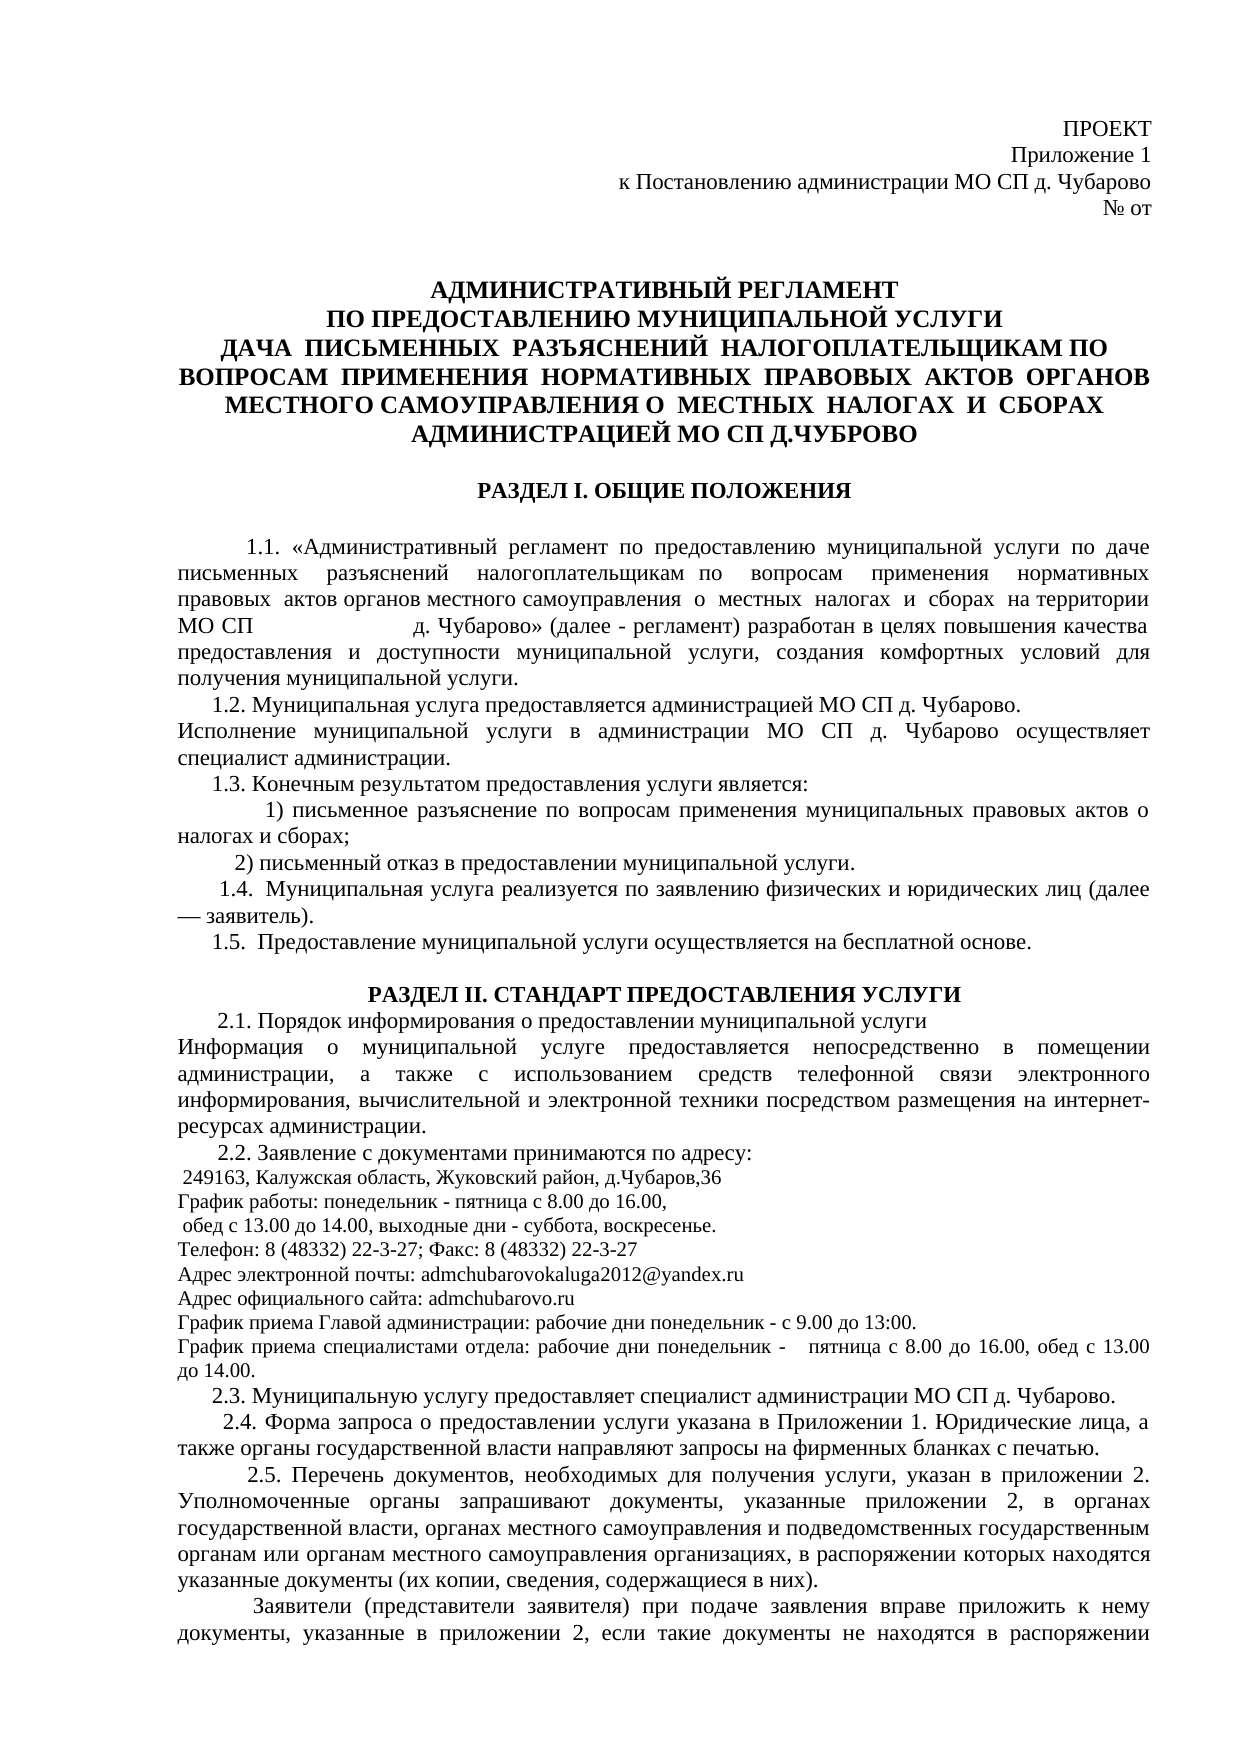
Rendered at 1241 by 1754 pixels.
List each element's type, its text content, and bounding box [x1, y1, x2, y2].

text № от [177, 194, 1152, 220]
text ДАЧА ПИСЬМЕННЫХ РАЗЪЯСНЕНИЙ НАЛОГОПЛАТЕЛЬЩИКАМ ПО ВОПРОСАМ ПРИМЕНЕНИЯ НОРМАТИВНЫХ ПРАВОВЫХ АКТОВ ОРГАНОВ МЕСТНОГО САМОУПРАВЛЕНИЯ О МЕСТНЫХ НАЛОГАХ И СБОРАХ [177, 333, 1152, 419]
text Адрес официального сайта: admchubarovo.ru [177, 1286, 1152, 1309]
title АДМИНИСТРАТИВНЫЙ РЕГЛАМЕНТ [177, 276, 1152, 304]
text 1) письменное разъяснение по вопросам применения муниципальных правовых актов о налогах и сборах; [177, 796, 1152, 849]
text 1.1. «Административный регламент по предоставлению муниципальной услуги по даче письменных разъяснений налогоплательщикам по вопросам применения нормативных правовых актов органов местного самоуправления о местных налогах и сборах на территории МО СП д. Чубарово» (далее - регламент) разработан в целях повышения качества предоставления и доступности муниципальной услуги, создания комфортных условий для получения муниципальной услуги. [177, 533, 1152, 691]
text 1.5. Предоставление муниципальной услуги осуществляется на бесплатной основе. [177, 928, 1152, 954]
text Телефон: 8 (48332) 22-3-27; Факс: 8 (48332) 22-3-27 [177, 1237, 1152, 1261]
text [177, 1593, 1152, 1645]
text График приема специалистами отдела: рабочие дни понедельник - пятница с 8.00 до 16.00, обед с 13.00 до 14.00. [177, 1334, 1152, 1382]
text РАЗДЕЛ I. ОБЩИЕ ПОЛОЖЕНИЯ [177, 477, 1152, 503]
text ПРОЕКТ [177, 115, 1152, 141]
text 2) письменный отказ в предоставлении муниципальной услуги. [177, 849, 1152, 875]
text 2.2. Заявление с документами принимаются по адресу: [177, 1139, 1152, 1165]
text 2.4. Форма запроса о предоставлении услуги указана в Приложении 1. Юридические лица, а также органы государственной власти направляют запросы на фирменных бланках с печатью. [177, 1408, 1152, 1461]
text 2.1. Порядок информирования о предоставлении муниципальной услуги [177, 1007, 1152, 1033]
text к Постановлению администрации МО СП д. Чубарово [177, 168, 1152, 194]
text Информация о муниципальной услуге предоставляется непосредственно в помещении администрации, а также с использованием средств телефонной связи электронного информирования, вычислительной и электронной техники посредством размещения на интернет- ресурсах администрации. [177, 1033, 1152, 1139]
text обед с 13.00 до 14.00, выходные дни - суббота, воскресенье. [177, 1213, 1152, 1237]
text АДМИНИСТРАЦИЕЙ МО СП Д.ЧУБРОВО [177, 419, 1152, 448]
text 1.4. Муниципальная услуга реализуется по заявлению физических и юридических лиц (далее — заявитель). [177, 875, 1152, 928]
text 1.3. Конечным результатом предоставления услуги является: [177, 770, 1152, 796]
text РАЗДЕЛ II. СТАНДАРТ ПРЕДОСТАВЛЕНИЯ УСЛУГИ [177, 981, 1152, 1007]
text 2.5. Перечень документов, необходимых для получения услуги, указан в приложении 2. Уполномоченные органы запрашивают документы, указанные приложении 2, в органах государственной власти, органах местного самоуправления и подведомственных государственным органам или органам местного самоуправления организациях, в распоряжении которых находятся указанные документы (их копии, сведения, содержащиеся в них). [177, 1461, 1152, 1593]
text Приложение 1 [177, 141, 1152, 168]
text Адрес электронной почты: admchubarovokaluga2012@yandex.ru [177, 1261, 1152, 1286]
text График приема Главой администрации: рабочие дни понедельник - с 9.00 до 13:00. [177, 1309, 1152, 1334]
text График работы: понедельник - пятница с 8.00 до 16.00, [177, 1189, 1152, 1213]
text 2.3. Муниципальную услугу предоставляет специалист администрации МО СП д. Чубарово. [177, 1382, 1152, 1408]
text 1.2. Муниципальная услуга предоставляется администрацией МО СП д. Чубарово. [177, 691, 1152, 717]
text Исполнение муниципальной услуги в администрации МО СП д. Чубарово осуществляет специалист администрации. [177, 717, 1152, 770]
title ПО ПРЕДОСТАВЛЕНИЮ МУНИЦИПАЛЬНОЙ УСЛУГИ [177, 304, 1152, 333]
text 249163, Калужская область, Жуковский район, д.Чубаров,36 [177, 1165, 1152, 1189]
